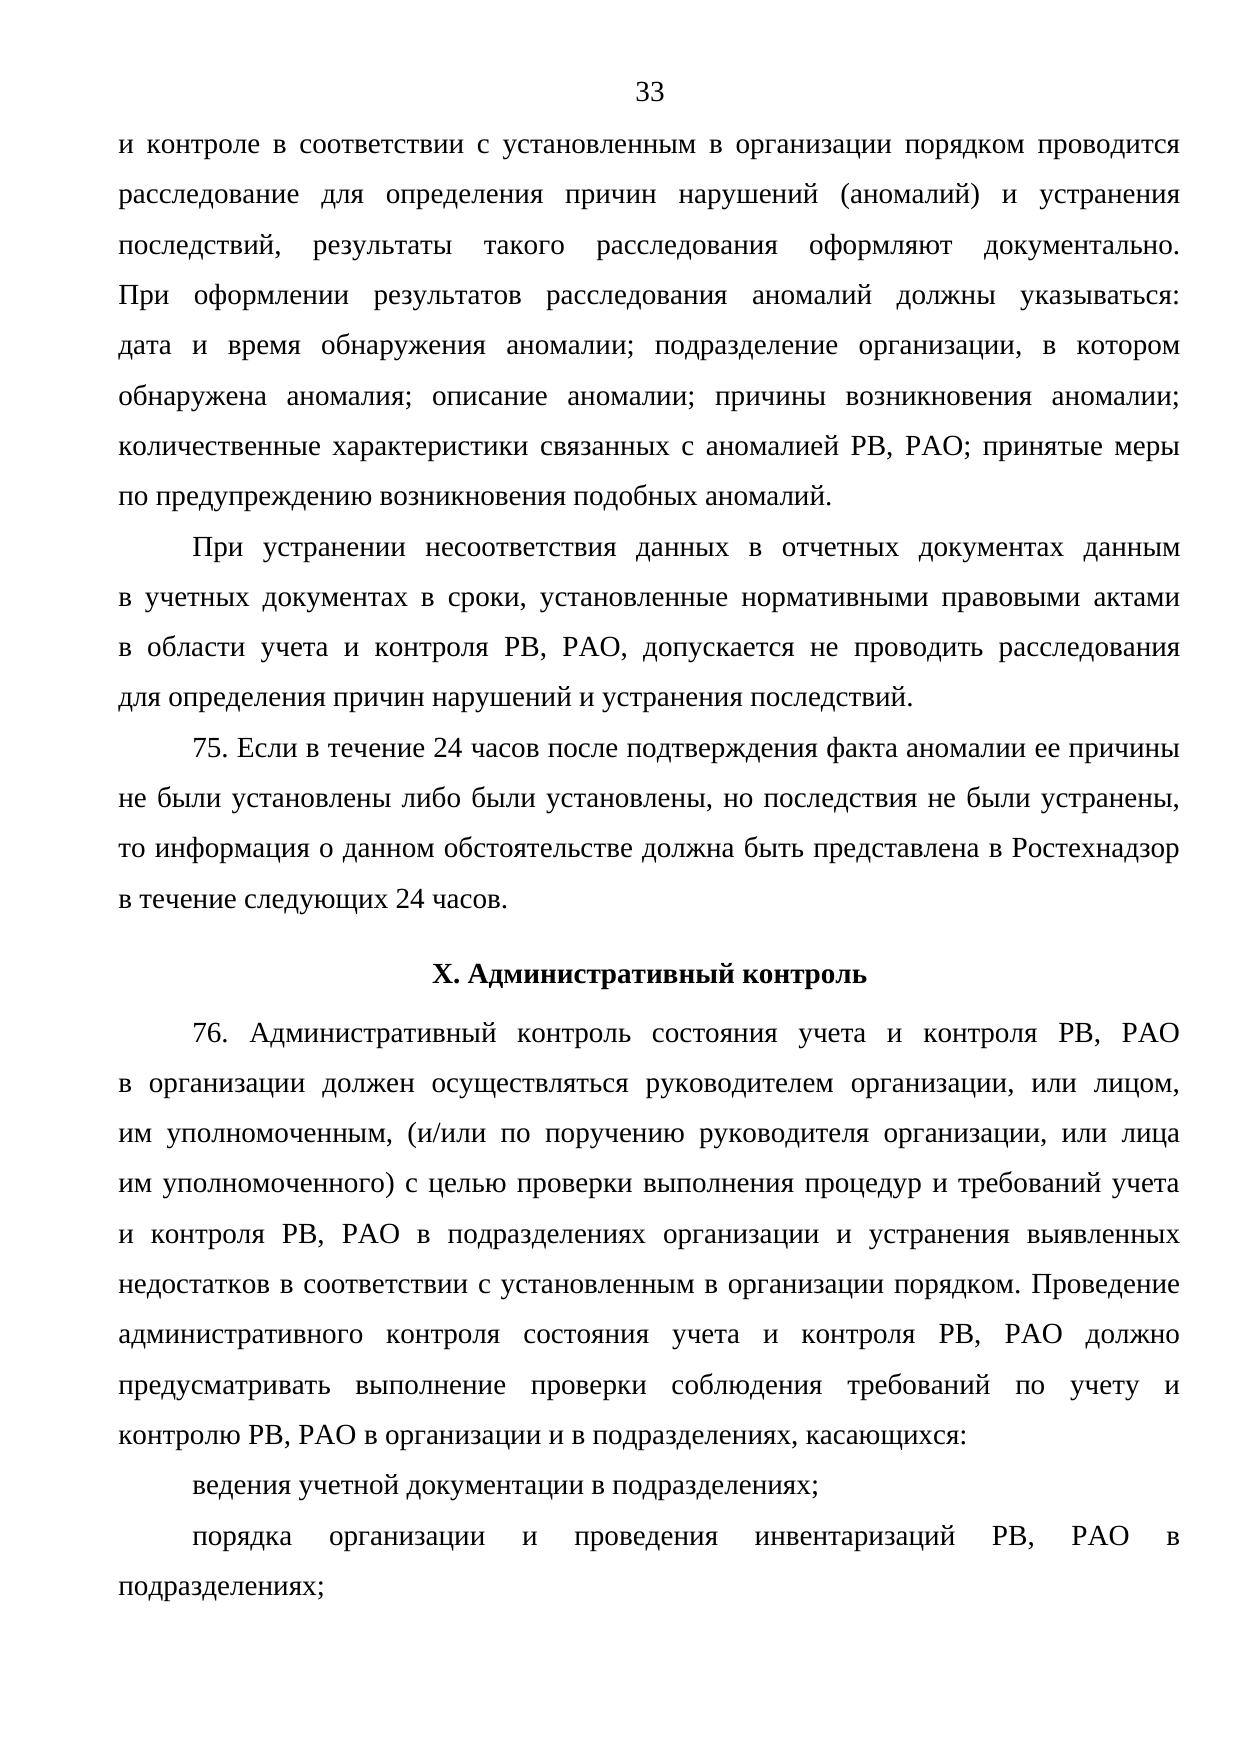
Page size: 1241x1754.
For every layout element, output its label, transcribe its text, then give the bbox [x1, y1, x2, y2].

text 76. Административный контроль состояния учета и контроля РВ, РАО в организации должен осуществляться руководителем организации, или лицом, им уполномоченным, (и/или по поручению руководителя организации, или лица им уполномоченного) с целью проверки выполнения процедур и требований учета и контроля РВ, РАО в подразделениях организации и устранения выявленных недостатков в соответствии с установленным в организации порядком. Проведение административного контроля состояния учета и контроля РВ, РАО должно предусматривать выполнение проверки соблюдения требований по учету и контролю РВ, РАО в организации и в подразделениях, касающихся: [118, 1015, 1181, 1451]
text X. Административный контроль [118, 956, 1181, 990]
text 75. Если в течение 24 часов после подтверждения факта аномалии ее причины не были установлены либо были установлены, но последствия не были устранены, то информация о данном обстоятельстве должна быть представлена в Ростехнадзор в течение следующих 24 часов. [118, 730, 1181, 914]
text порядка организации и проведения инвентаризаций РВ, РАО в подразделениях; [118, 1518, 1181, 1602]
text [118, 126, 1181, 512]
text При устранении несоответствия данных в отчетных документах данным в учетных документах в сроки, установленные нормативными правовыми актами в области учета и контроля РВ, РАО, допускается не проводить расследования для определения причин нарушений и устранения последствий. [118, 529, 1181, 713]
text ведения учетной документации в подразделениях; [118, 1467, 1181, 1501]
